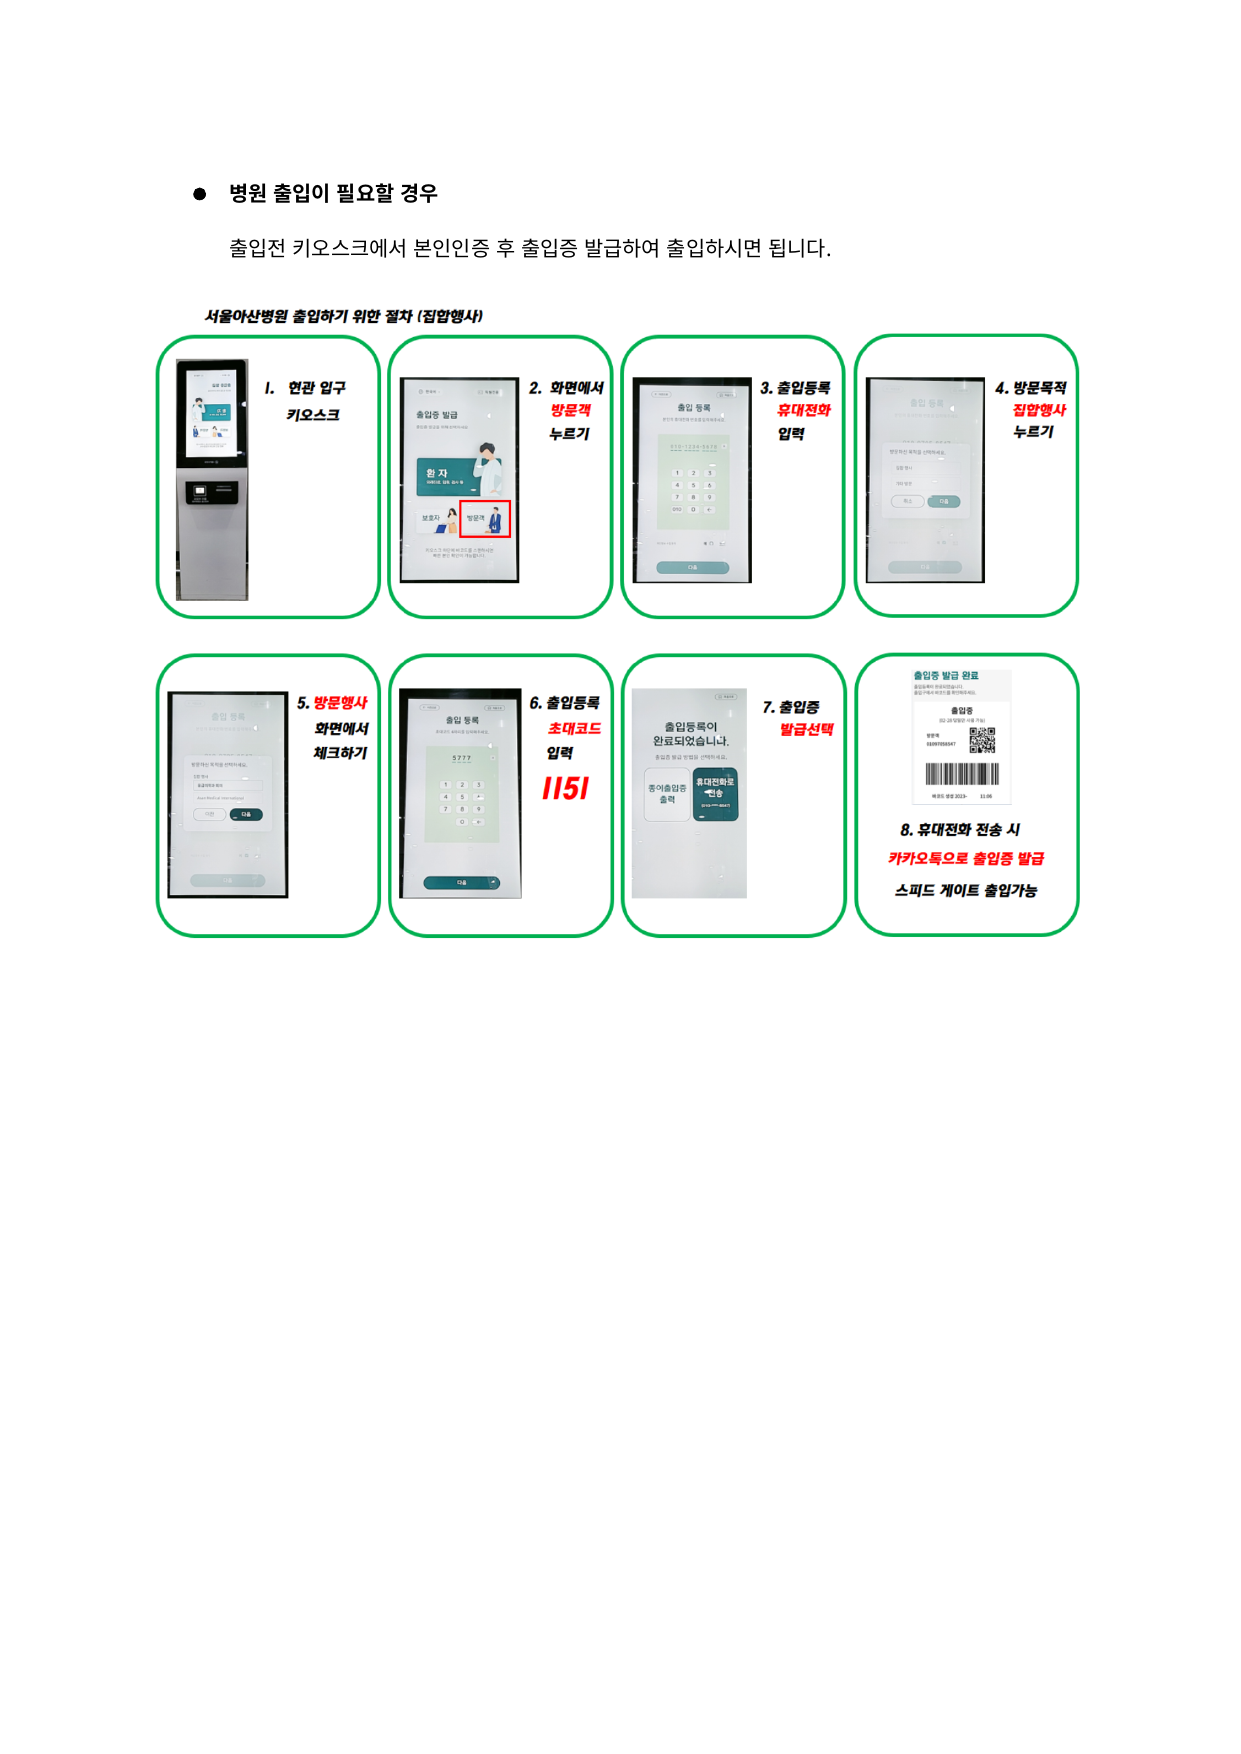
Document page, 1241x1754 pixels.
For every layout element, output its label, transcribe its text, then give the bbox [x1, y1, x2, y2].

text 출입전 키오스크에서 본인인증 후 출입증 발급하여 출입하시면 됩니다. [229, 233, 1090, 263]
picture [150, 288, 1091, 946]
list 병원 출입이 필요할 경우 [192, 177, 1090, 207]
